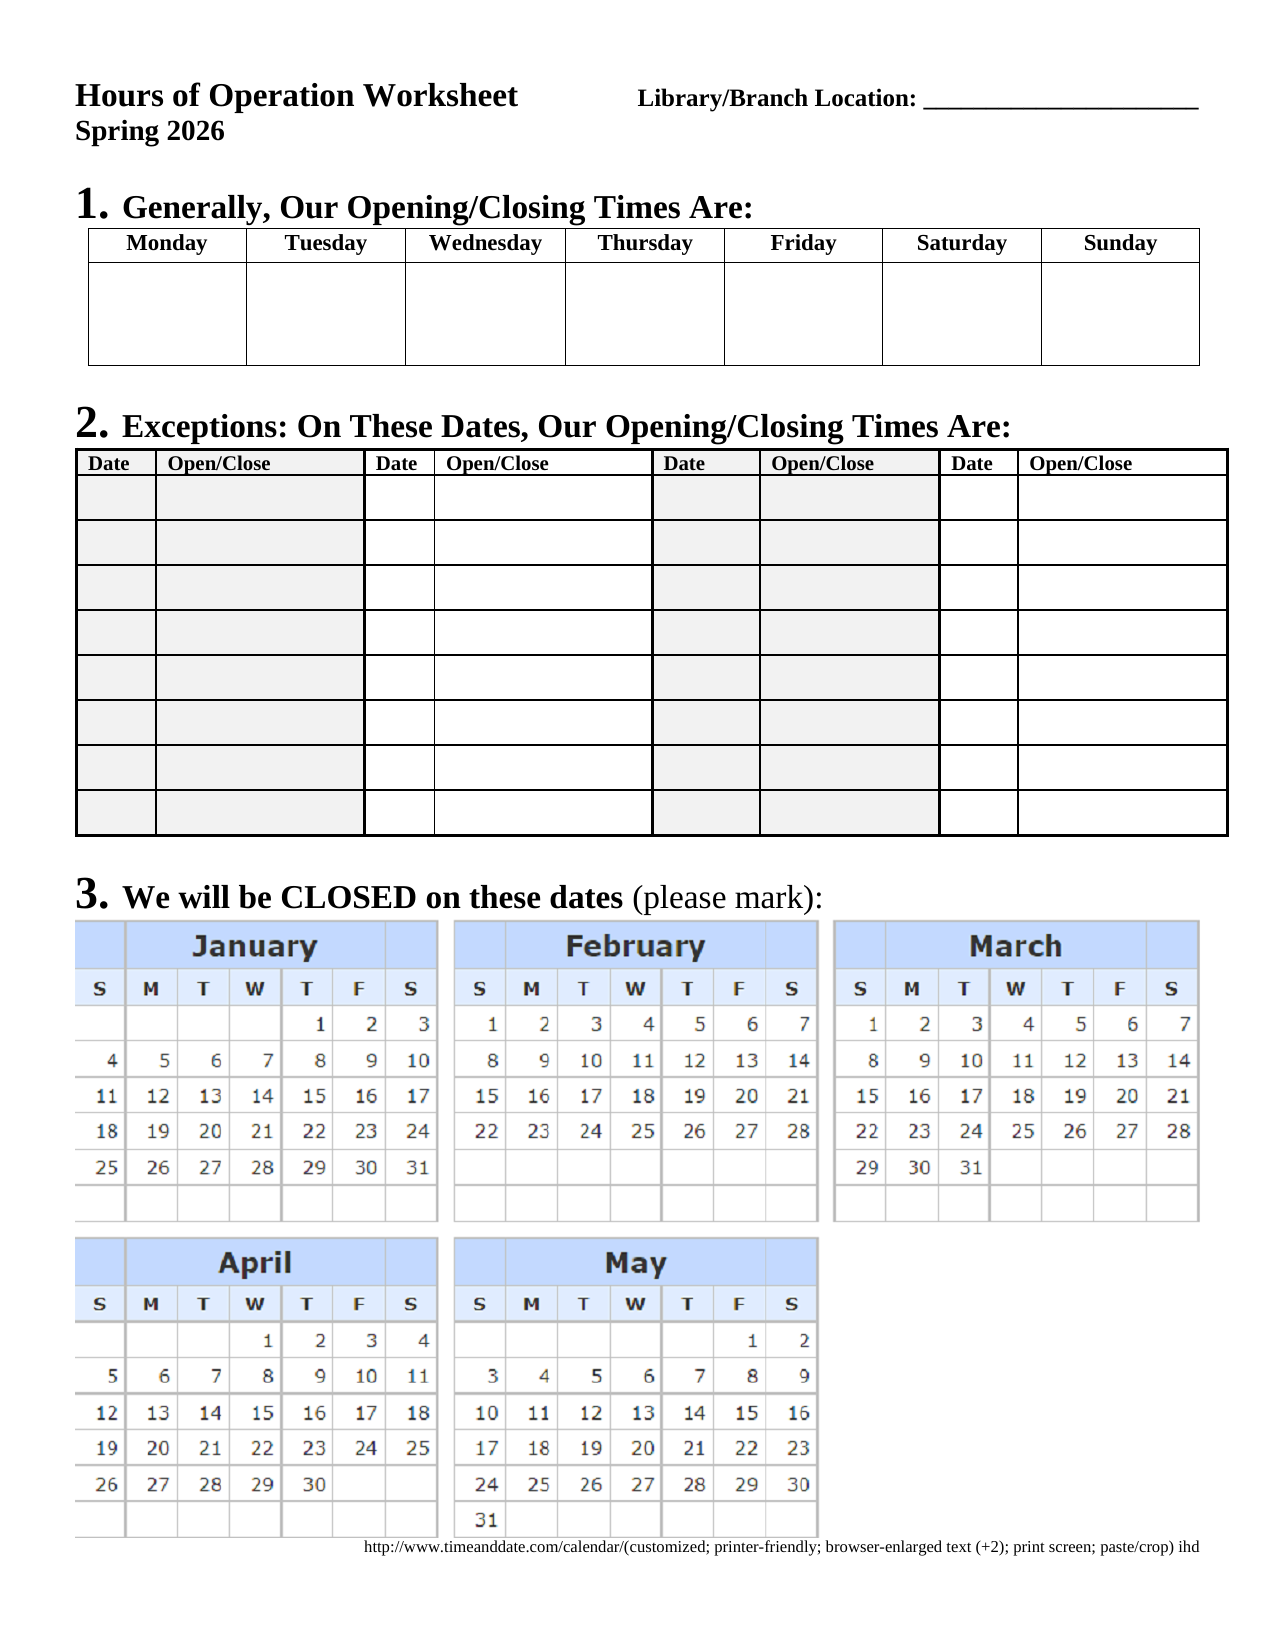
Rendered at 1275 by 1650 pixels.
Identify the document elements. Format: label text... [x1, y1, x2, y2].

text http://www.timeanddate.com/calendar/(customized; printer-friendly; browser-enlarged text (+2); print screen; paste/crop) ihd [75, 1538, 1200, 1556]
table_cell [941, 611, 1017, 654]
table_cell [435, 476, 651, 519]
table_cell [941, 791, 1017, 834]
table_cell [941, 566, 1017, 609]
table_cell [654, 476, 759, 519]
table_header Saturday [883, 229, 1041, 262]
table_cell [1019, 701, 1226, 744]
table_header Open/Close [435, 451, 651, 474]
table_cell [78, 791, 155, 834]
table_cell [435, 611, 651, 654]
table_cell [435, 701, 651, 744]
table_cell [157, 476, 363, 519]
table_header Date [654, 451, 759, 474]
table_cell [366, 701, 434, 744]
table_header Date [941, 451, 1017, 474]
table_cell [654, 656, 759, 699]
table_cell [157, 701, 363, 744]
table_cell [654, 791, 759, 834]
table_cell [157, 611, 363, 654]
text Hours of Operation Worksheet Library/Branch Location: ______________________ [75, 75, 1200, 113]
table_cell [157, 656, 363, 699]
table_cell [941, 701, 1017, 744]
table_cell [157, 791, 363, 834]
table_cell [78, 656, 155, 699]
table_cell [366, 521, 434, 564]
table_cell [406, 263, 565, 365]
table_cell [435, 521, 651, 564]
table_cell [883, 263, 1041, 365]
table_cell [366, 611, 434, 654]
table_cell [366, 791, 434, 834]
table_header Friday [725, 229, 882, 262]
table_cell [366, 566, 434, 609]
table_header Open/Close [761, 451, 938, 474]
table_cell [725, 263, 882, 365]
table_header Tuesday [247, 229, 405, 262]
text 1. Generally, Our Opening/Closing Times Are: [75, 176, 1200, 228]
table_cell [435, 746, 651, 789]
table_cell [247, 263, 405, 365]
text Spring 2026 [75, 113, 1200, 147]
table_cell [157, 521, 363, 564]
table_cell [1019, 476, 1226, 519]
table_cell [1019, 746, 1226, 789]
table_cell [78, 566, 155, 609]
table_cell [366, 656, 434, 699]
table_header Date [366, 451, 434, 474]
table_cell [1019, 611, 1226, 654]
table_header Date [78, 451, 155, 474]
table_cell [654, 566, 759, 609]
table_cell [761, 476, 938, 519]
table_cell [78, 701, 155, 744]
table_cell [761, 521, 938, 564]
table_cell [1042, 263, 1199, 365]
table_cell [78, 476, 155, 519]
text 3. We will be CLOSED on these dates (please mark): [75, 866, 1200, 918]
table_cell [1019, 521, 1226, 564]
table_cell [1019, 791, 1226, 834]
table_cell [1019, 566, 1226, 609]
table_header Wednesday [406, 229, 565, 262]
picture [75, 918, 1200, 1538]
table_cell [435, 566, 651, 609]
table_header Open/Close [157, 451, 363, 474]
table_cell [761, 701, 938, 744]
table_cell [78, 611, 155, 654]
table_cell [1019, 656, 1226, 699]
table_cell [435, 656, 651, 699]
table_cell [654, 701, 759, 744]
table_header Thursday [566, 229, 724, 262]
table_cell [761, 566, 938, 609]
table_cell [761, 746, 938, 789]
table_cell [941, 521, 1017, 564]
table_cell [761, 611, 938, 654]
table_cell [435, 791, 651, 834]
table_cell [941, 656, 1017, 699]
table_header Monday [89, 229, 246, 262]
table_cell [654, 746, 759, 789]
table_cell [366, 476, 434, 519]
table_cell [654, 611, 759, 654]
table_cell [654, 521, 759, 564]
table_cell [761, 656, 938, 699]
table_cell [566, 263, 724, 365]
table_header Open/Close [1019, 451, 1226, 474]
table_cell [366, 746, 434, 789]
table_header Sunday [1042, 229, 1199, 262]
table_cell [941, 746, 1017, 789]
table_cell [78, 521, 155, 564]
table_cell [157, 566, 363, 609]
table_cell [941, 476, 1017, 519]
table_cell [157, 746, 363, 789]
table_cell [78, 746, 155, 789]
text 2. Exceptions: On These Dates, Our Opening/Closing Times Are: [75, 395, 1200, 448]
table_cell [89, 263, 246, 365]
table_cell [761, 791, 938, 834]
